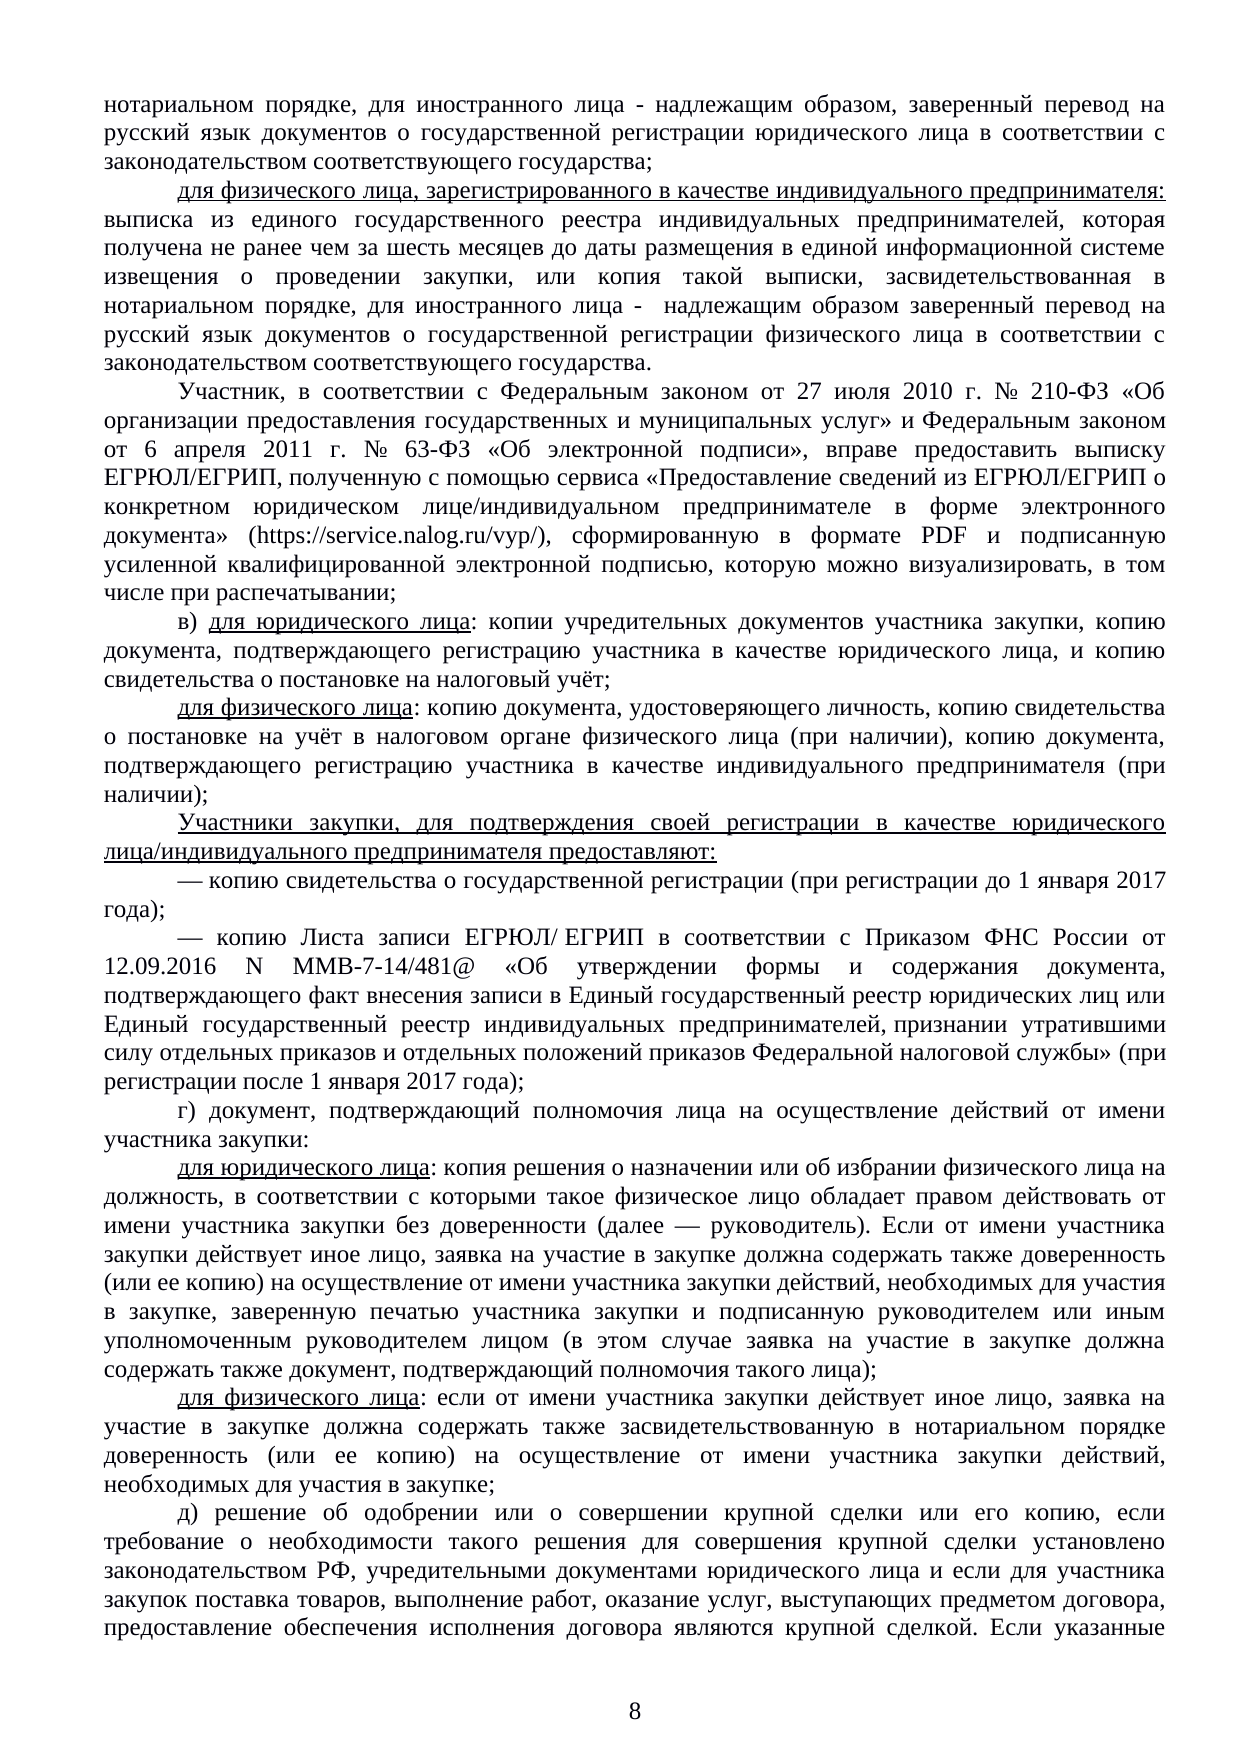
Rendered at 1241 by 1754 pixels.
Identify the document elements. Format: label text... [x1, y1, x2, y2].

text в) для юридического лица: копии учредительных документов участника закупки, копию документа, подтверждающего регистрацию участника в качестве юридического лица, и копию свидетельства о постановке на налоговый учёт; [103, 606, 1166, 692]
text г) документ, подтверждающий полномочия лица на осуществление действий от имени участника закупки: [103, 1095, 1166, 1152]
text Участник, в соответствии с Федеральным законом от 27 июля 2010 г. № 210-ФЗ «Об организации предоставления государственных и муниципальных услуг» и Федеральным законом от 6 апреля 2011 г. № 63-ФЗ «Об электронной подписи», вправе предоставить выписку ЕГРЮЛ/ЕГРИП, полученную с помощью сервиса «Предоставление сведений из ЕГРЮЛ/ЕГРИП о конкретном юридическом лице/индивидуальном предпринимателе в форме электронного документа» (https://service.nalog.ru/vyp/), сформированную в формате PDF и подписанную усиленной квалифицированной электронной подписью, которую можно визуализировать, в том числе при распечатывании; [103, 376, 1166, 606]
text для физического лица, зарегистрированного в качестве индивидуального предпринимателя: выписка из единого государственного реестра индивидуальных предпринимателей, которая получена не ранее чем за шесть месяцев до даты размещения в единой информационной системе извещения о проведении закупки, или копия такой выписки, засвидетельствованная в нотариальном порядке, для иностранного лица - надлежащим образом заверенный перевод на русский язык документов о государственной регистрации физического лица в соответствии с законодательством соответствующего государства. [103, 175, 1166, 376]
text для физического лица: копию документа, удостоверяющего личность, копию свидетельства о постановке на учёт в налоговом органе физического лица (при наличии), копию документа, подтверждающего регистрацию участника в качестве индивидуального предпринимателя (при наличии); [103, 692, 1166, 807]
text Участники закупки, для подтверждения своей регистрации в качестве юридического лица/индивидуального предпринимателя предоставляют: [103, 807, 1166, 865]
text — копию свидетельства о государственной регистрации (при регистрации до 1 января 2017 года); [103, 865, 1166, 922]
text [103, 89, 1166, 175]
text для физического лица: если от имени участника закупки действует иное лицо, заявка на участие в закупке должна содержать также засвидетельствованную в нотариальном порядке доверенность (или ее копию) на осуществление от имени участника закупки действий, необходимых для участия в закупке; [103, 1382, 1166, 1497]
text — копию Листа записи ЕГРЮЛ/ ЕГРИП в соответствии с Приказом ФНС России от 12.09.2016 N ММВ-7-14/481@ «Об утверждении формы и содержания документа, подтверждающего факт внесения записи в Единый государственный реестр юридических лиц или Единый государственный реестр индивидуальных предпринимателей, признании утратившими силу отдельных приказов и отдельных положений приказов Федеральной налоговой службы» (при регистрации после 1 января 2017 года); [103, 922, 1166, 1095]
text для юридического лица: копия решения о назначении или об избрании физического лица на должность, в соответствии с которыми такое физическое лицо обладает правом действовать от имени участника закупки без доверенности (далее — руководитель). Если от имени участника закупки действует иное лицо, заявка на участие в закупке должна содержать также доверенность (или ее копию) на осуществление от имени участника закупки действий, необходимых для участия в закупке, заверенную печатью участника закупки и подписанную руководителем или иным уполномоченным руководителем лицом (в этом случае заявка на участие в закупке должна содержать также документ, подтверждающий полномочия такого лица); [103, 1152, 1166, 1382]
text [103, 1497, 1166, 1641]
